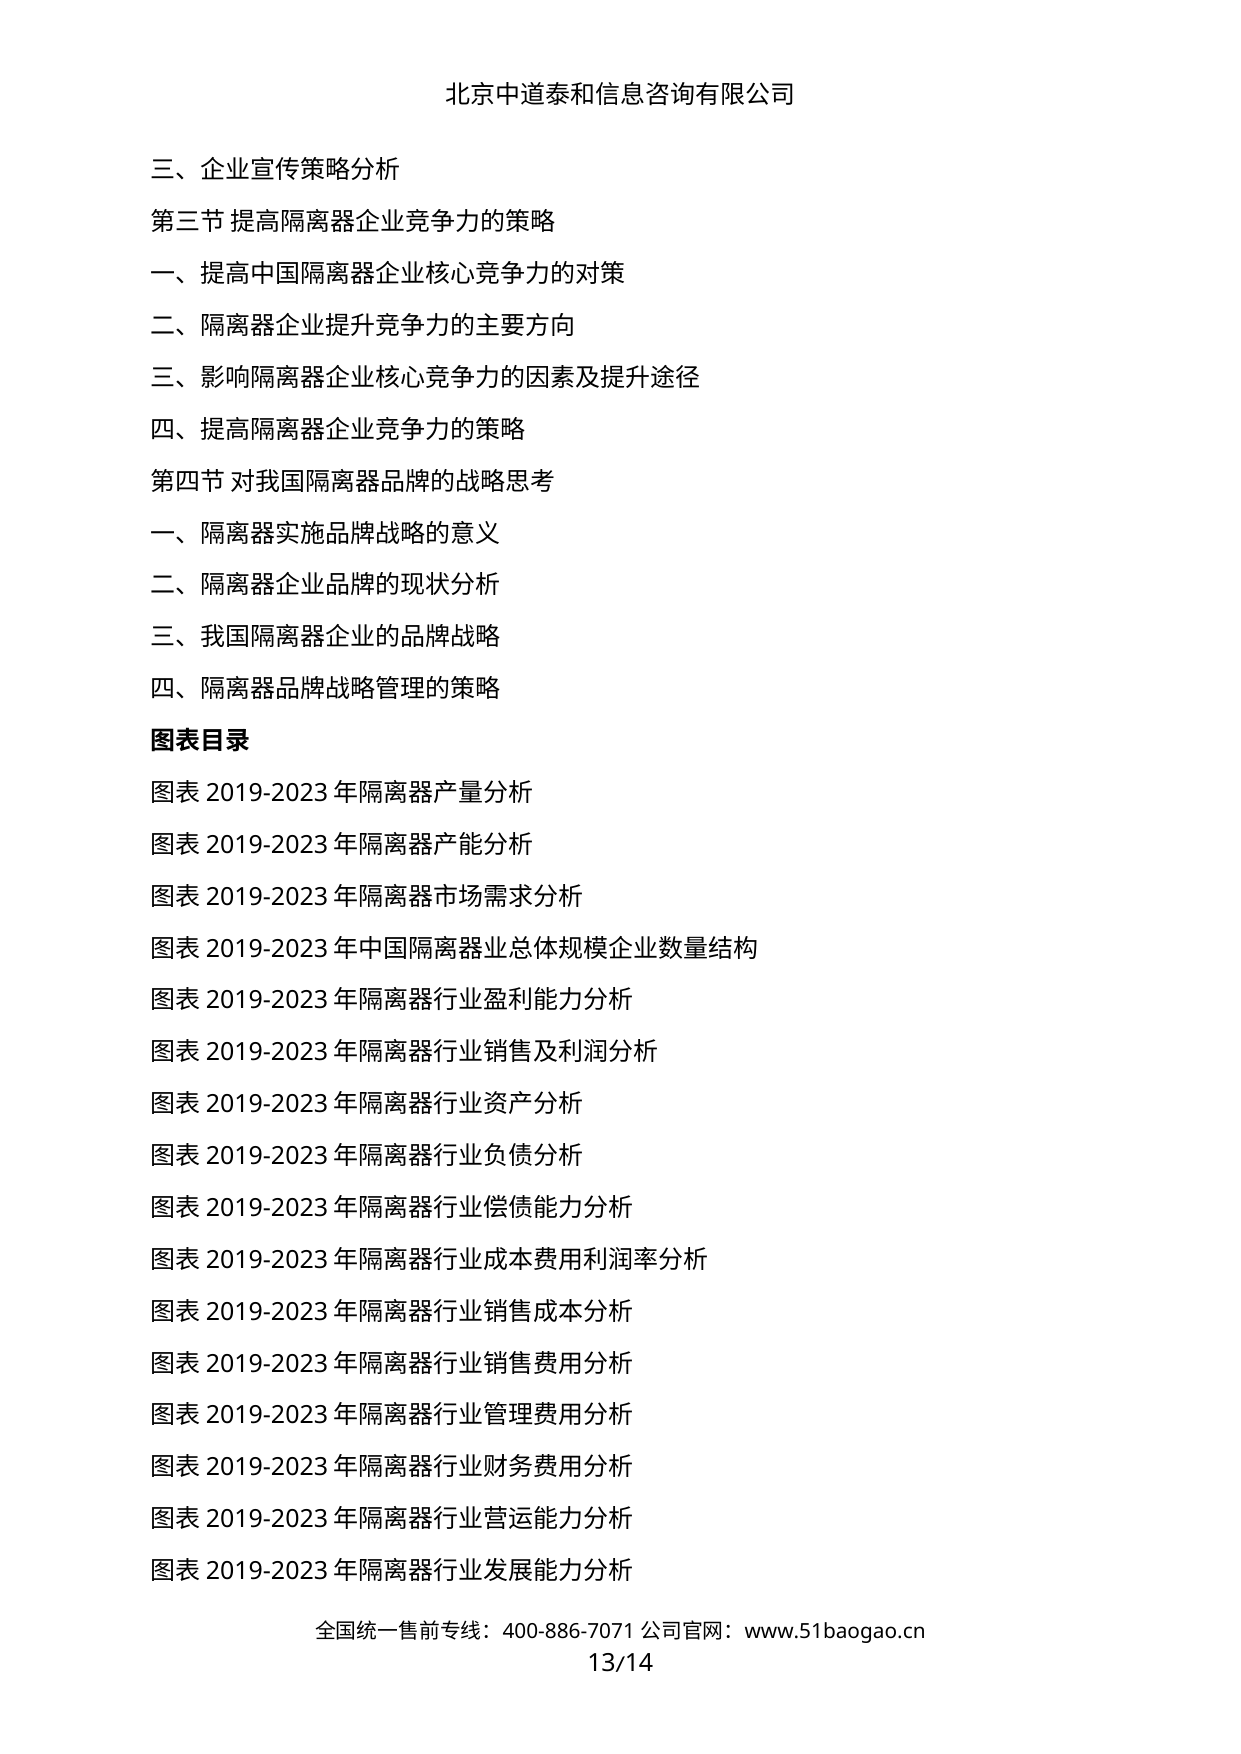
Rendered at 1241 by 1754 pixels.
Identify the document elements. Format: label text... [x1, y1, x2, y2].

text 二、隔离器企业品牌的现状分析 [150, 565, 1090, 601]
text 图表 2019-2023年隔离器产量分析 [150, 772, 1090, 809]
text 第三节 提高隔离器企业竞争力的策略 [150, 202, 1090, 238]
text 三、影响隔离器企业核心竞争力的因素及提升途径 [150, 357, 1090, 394]
text 图表 2019-2023年隔离器行业发展能力分析 [150, 1551, 1090, 1587]
text 第四节 对我国隔离器品牌的战略思考 [150, 461, 1090, 497]
text 图表 2019-2023年隔离器产能分析 [150, 824, 1090, 861]
text 三、企业宣传策略分析 [150, 150, 1090, 186]
text 图表 2019-2023年隔离器行业销售及利润分析 [150, 1032, 1090, 1068]
text 图表 2019-2023年隔离器行业成本费用利润率分析 [150, 1239, 1090, 1276]
text 图表 2019-2023年隔离器行业销售费用分析 [150, 1343, 1090, 1379]
text 图表目录 [150, 721, 1090, 757]
text 三、我国隔离器企业的品牌战略 [150, 617, 1090, 653]
text 图表 2019-2023年隔离器行业资产分析 [150, 1084, 1090, 1120]
text 四、提高隔离器企业竞争力的策略 [150, 409, 1090, 446]
text 一、隔离器实施品牌战略的意义 [150, 513, 1090, 549]
text 图表 2019-2023年中国隔离器业总体规模企业数量结构 [150, 928, 1090, 964]
text 二、隔离器企业提升竞争力的主要方向 [150, 306, 1090, 342]
text 图表 2019-2023年隔离器行业管理费用分析 [150, 1395, 1090, 1431]
text 图表 2019-2023年隔离器行业营运能力分析 [150, 1499, 1090, 1535]
text 一、提高中国隔离器企业核心竞争力的对策 [150, 254, 1090, 290]
text 图表 2019-2023年隔离器行业销售成本分析 [150, 1291, 1090, 1327]
text 图表 2019-2023年隔离器行业财务费用分析 [150, 1447, 1090, 1483]
text 图表 2019-2023年隔离器市场需求分析 [150, 876, 1090, 912]
text 四、隔离器品牌战略管理的策略 [150, 669, 1090, 705]
text 图表 2019-2023年隔离器行业负债分析 [150, 1136, 1090, 1172]
text 图表 2019-2023年隔离器行业偿债能力分析 [150, 1187, 1090, 1224]
text 图表 2019-2023年隔离器行业盈利能力分析 [150, 980, 1090, 1016]
